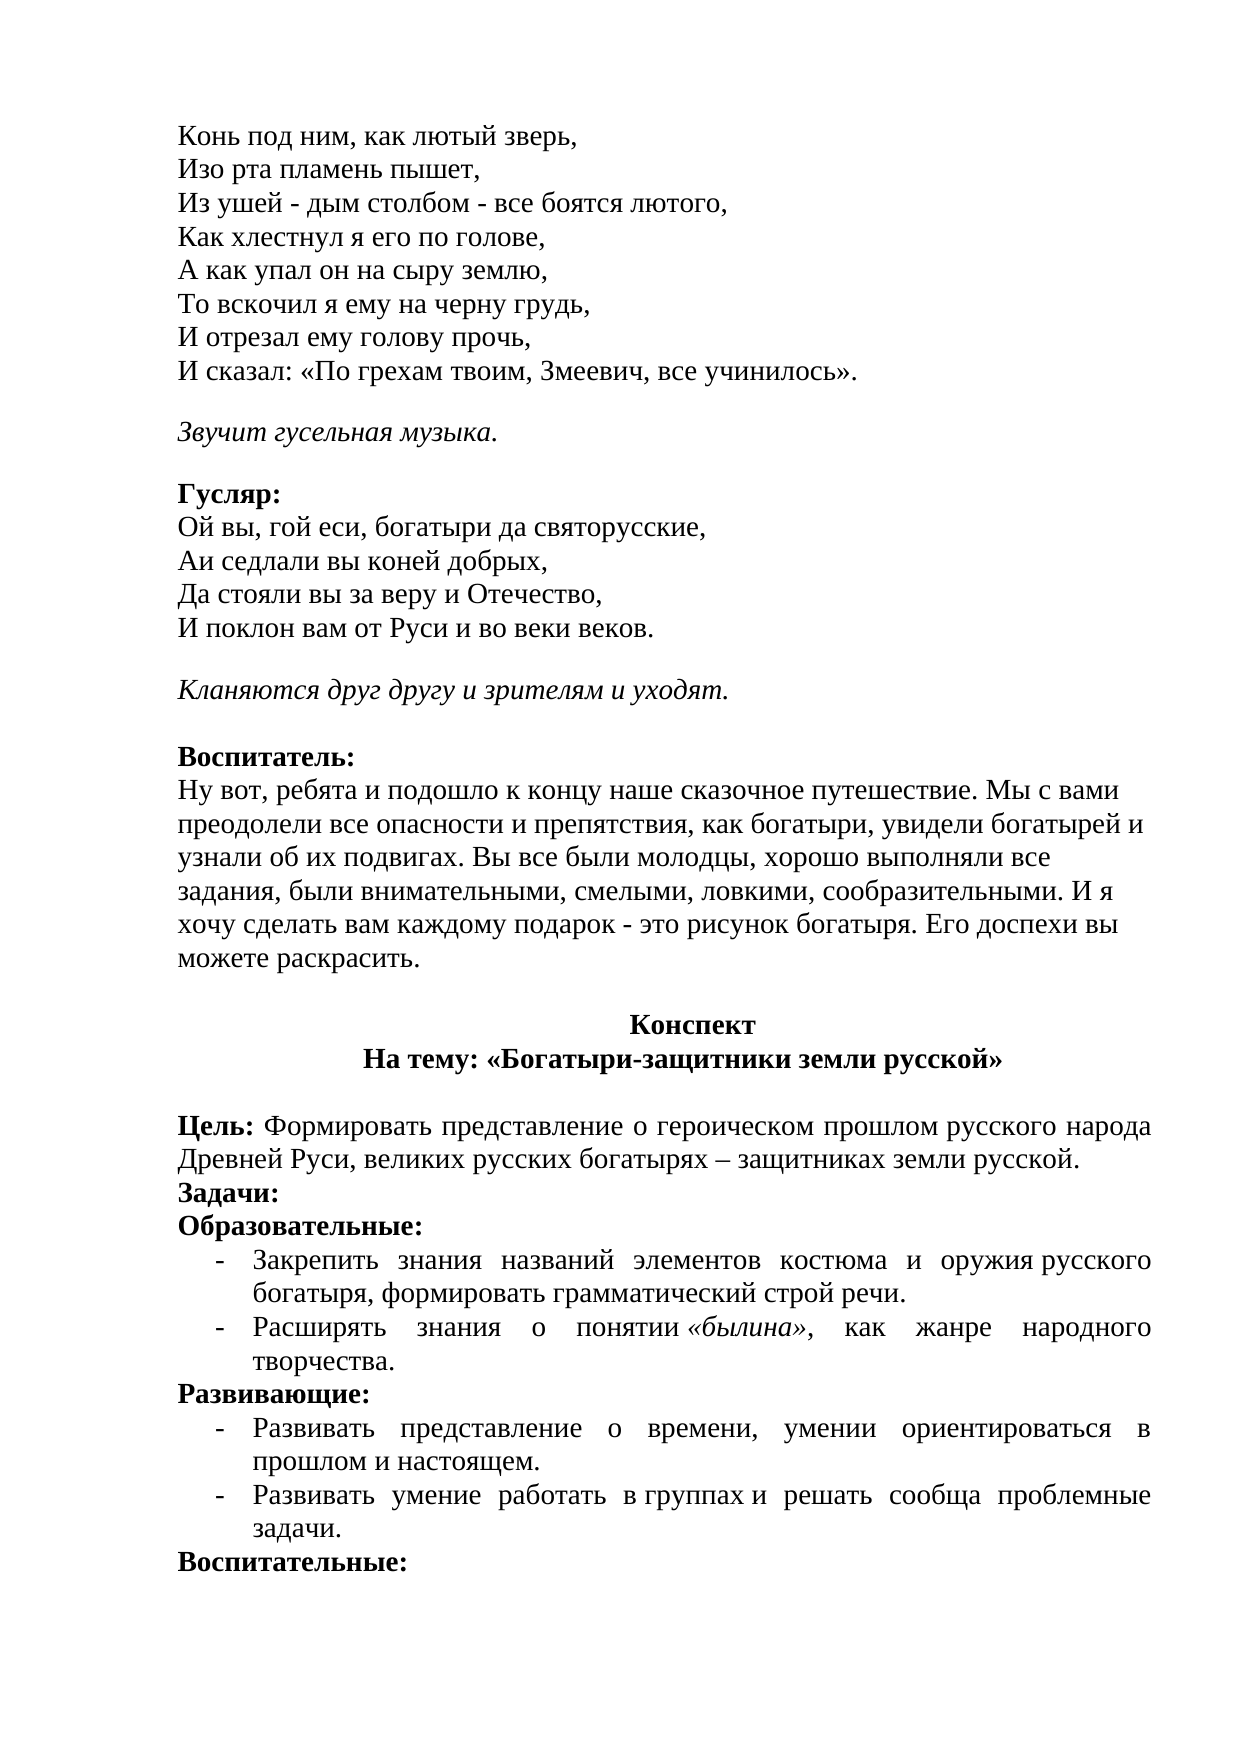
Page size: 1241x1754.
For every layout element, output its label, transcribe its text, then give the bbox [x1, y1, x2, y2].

text Кланяются друг другу и зрителям и уходят. Воспитатель: Ну вот, ребята и подошло к концу наше сказочное путешествие. Мы с вами преодолели все опасности и препятствия, как богатыри, увидели богатырей и узнали об их подвигах. Вы все были молодцы, хорошо выполняли все задания, были внимательными, смелыми, ловкими, сообразительными. И я хочу сделать вам каждому подарок - это рисунок богатыря. Его доспехи вы можете раскрасить. [177, 672, 1152, 974]
text Развивающие: [177, 1376, 1152, 1410]
list Расширять знания о понятии «былина», как жанре народного творчества. [215, 1309, 1152, 1376]
text Образовательные: [177, 1208, 1152, 1242]
text Звучит гусельная музыка. [177, 414, 1152, 476]
text Конспект [177, 1007, 1152, 1041]
list Развивать представление о времени, умении ориентироваться в прошлом и настоящем. [215, 1410, 1152, 1477]
text Задачи: [177, 1175, 1152, 1208]
text Воспитательные: [177, 1544, 1152, 1577]
text Гусляр: Ой вы, гой еси, богатыри да святорусские, Аи седлали вы коней добрых, Да стояли вы за веру и Отечество, И поклон вам от Руси и во веки веков. [177, 476, 1152, 672]
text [177, 118, 1152, 414]
list Развивать умение работать в группах и решать сообща проблемные задачи. [215, 1477, 1152, 1544]
text На тему: «Богатыри-защитники земли русской» [177, 1041, 1152, 1074]
text Цель: Формировать представление о героическом прошлом русского народа Древней Руси, великих русских богатырях – защитниках земли русской. [177, 1108, 1152, 1175]
list Закрепить знания названий элементов костюма и оружия русского богатыря, формировать грамматический строй речи. [215, 1242, 1152, 1309]
